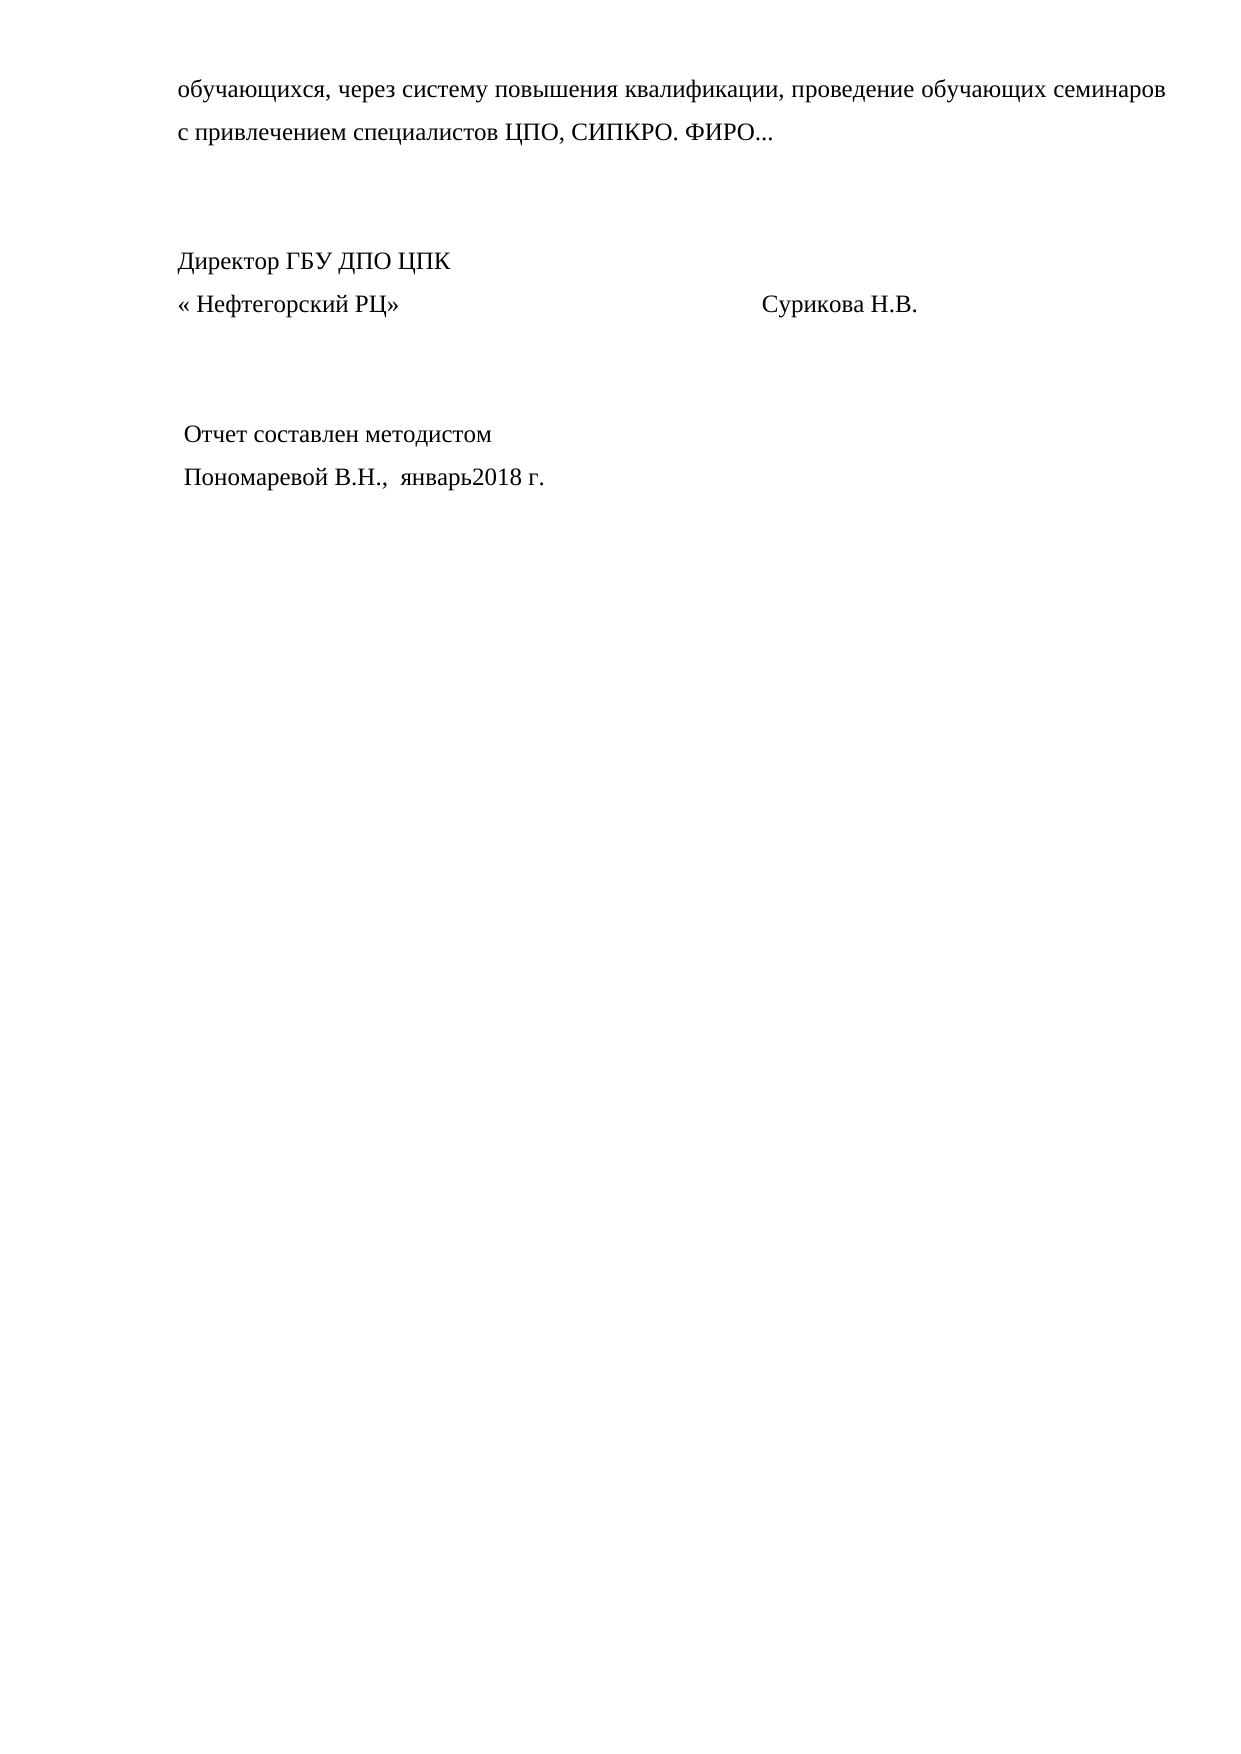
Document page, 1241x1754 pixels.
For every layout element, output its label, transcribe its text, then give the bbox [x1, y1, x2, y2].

text « Нефтегорский РЦ» Сурикова Н.В. [177, 289, 1167, 318]
text Пономаревой В.Н., январь2018 г. [177, 462, 1167, 491]
text Отчет составлен методистом [177, 419, 1167, 448]
text Директор ГБУ ДПО ЦПК [177, 246, 1167, 275]
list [177, 74, 1167, 146]
